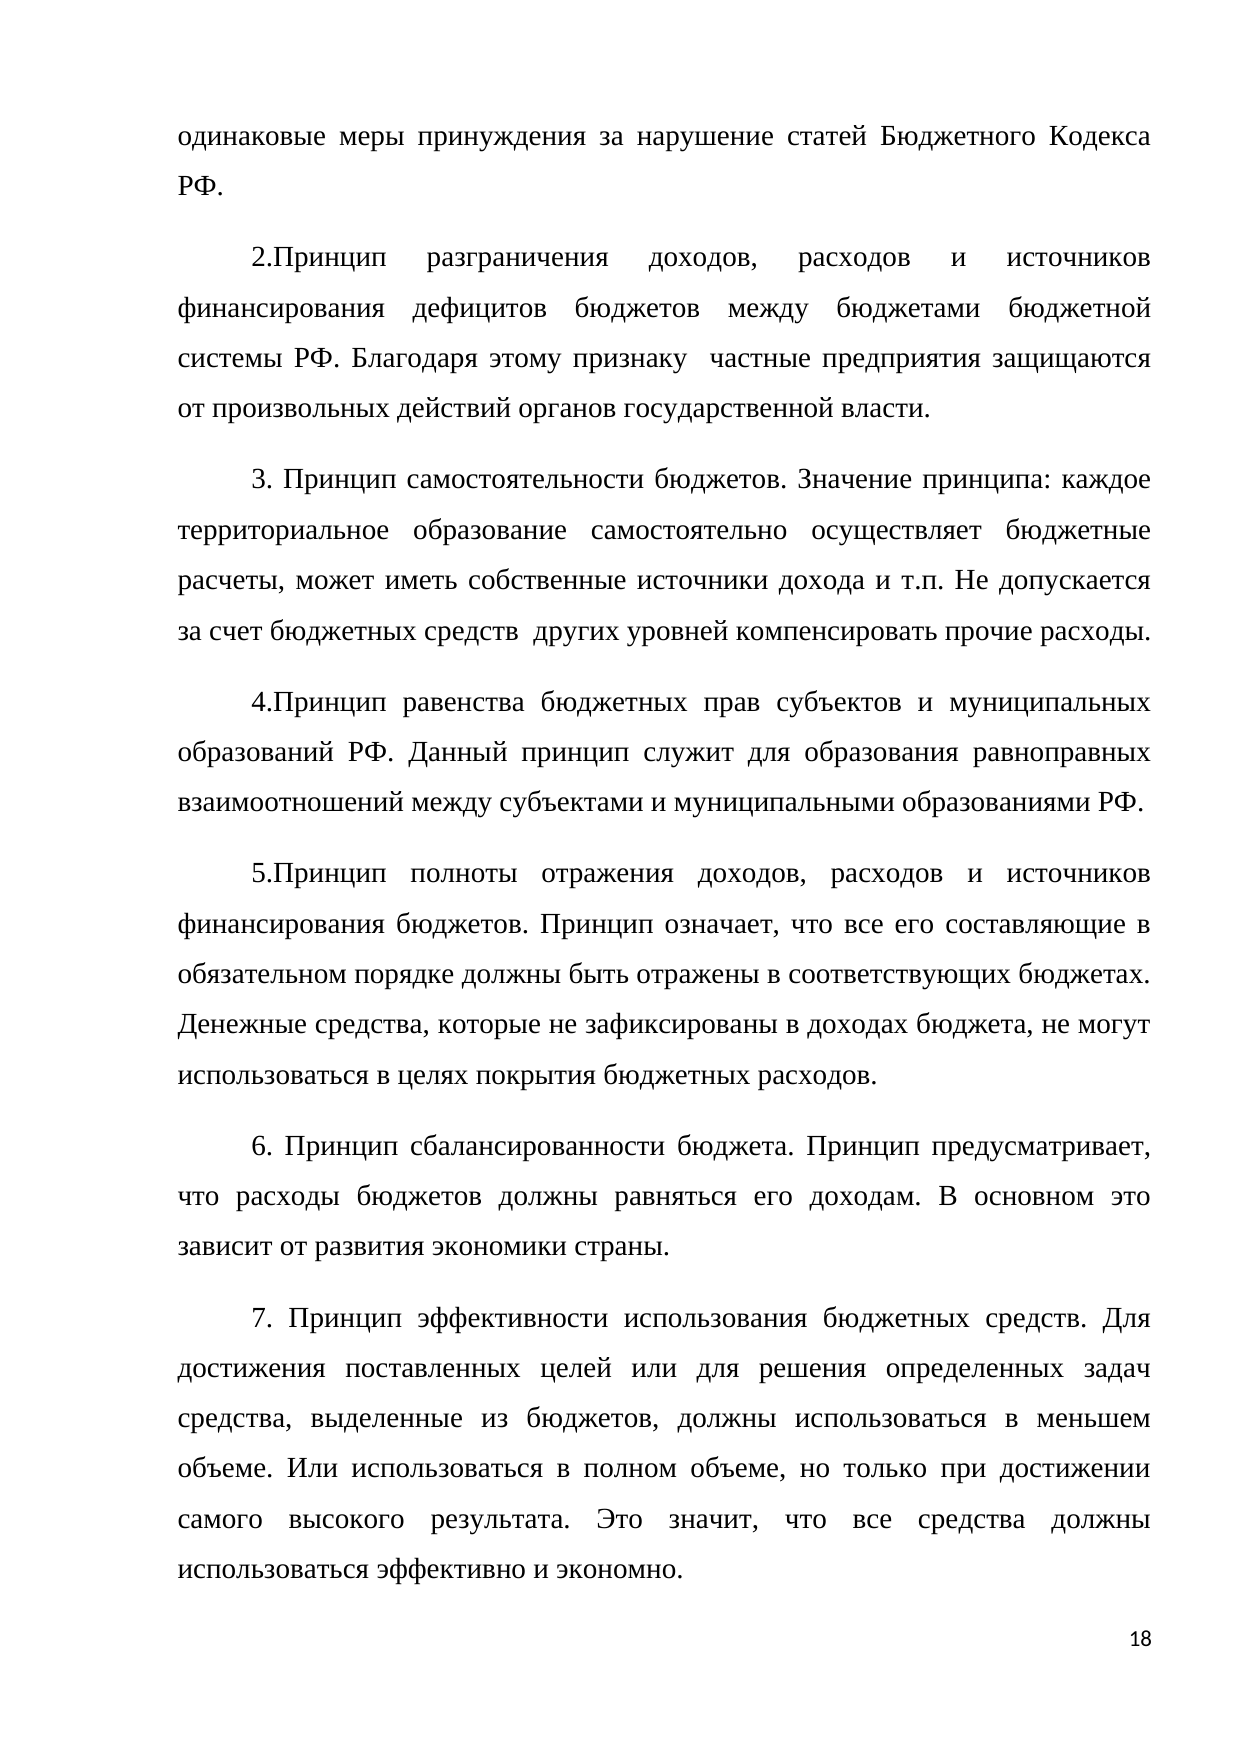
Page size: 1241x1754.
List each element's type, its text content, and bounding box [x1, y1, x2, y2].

text 5.Принцип полноты отражения доходов, расходов и источников финансирования бюджетов. Принцип означает, что все его составляющие в обязательном порядке должны быть отражены в соответствующих бюджетах. Денежные средства, которые не зафиксированы в доходах бюджета, не могут использоваться в целях покрытия бюджетных расходов. [177, 856, 1152, 1090]
text 6. Принцип сбалансированности бюджета. Принцип предусматривает, что расходы бюджетов должны равняться его доходам. В основном это зависит от развития экономики страны. [177, 1128, 1152, 1262]
text 2.Принцип разграничения доходов, расходов и источников финансирования дефицитов бюджетов между бюджетами бюджетной системы РФ. Благодаря этому признаку частные предприятия защищаются от произвольных действий органов государственной власти. [177, 239, 1152, 424]
text 3. Принцип самостоятельности бюджетов. Значение принципа: каждое территориальное образование самостоятельно осуществляет бюджетные расчеты, может иметь собственные источники дохода и т.п. Не допускается за счет бюджетных средств других уровней компенсировать прочие расходы. [177, 462, 1152, 646]
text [177, 118, 1152, 202]
text 4.Принцип равенства бюджетных прав субъектов и муниципальных образований РФ. Данный принцип служит для образования равноправных взаимоотношений между субъектами и муниципальными образованиями РФ. [177, 684, 1152, 818]
text 7. Принцип эффективности использования бюджетных средств. Для достижения поставленных целей или для решения определенных задач средства, выделенные из бюджетов, должны использоваться в меньшем объеме. Или использоваться в полном объеме, но только при достижении самого высокого результата. Это значит, что все средства должны использоваться эффективно и экономно. [177, 1300, 1152, 1585]
